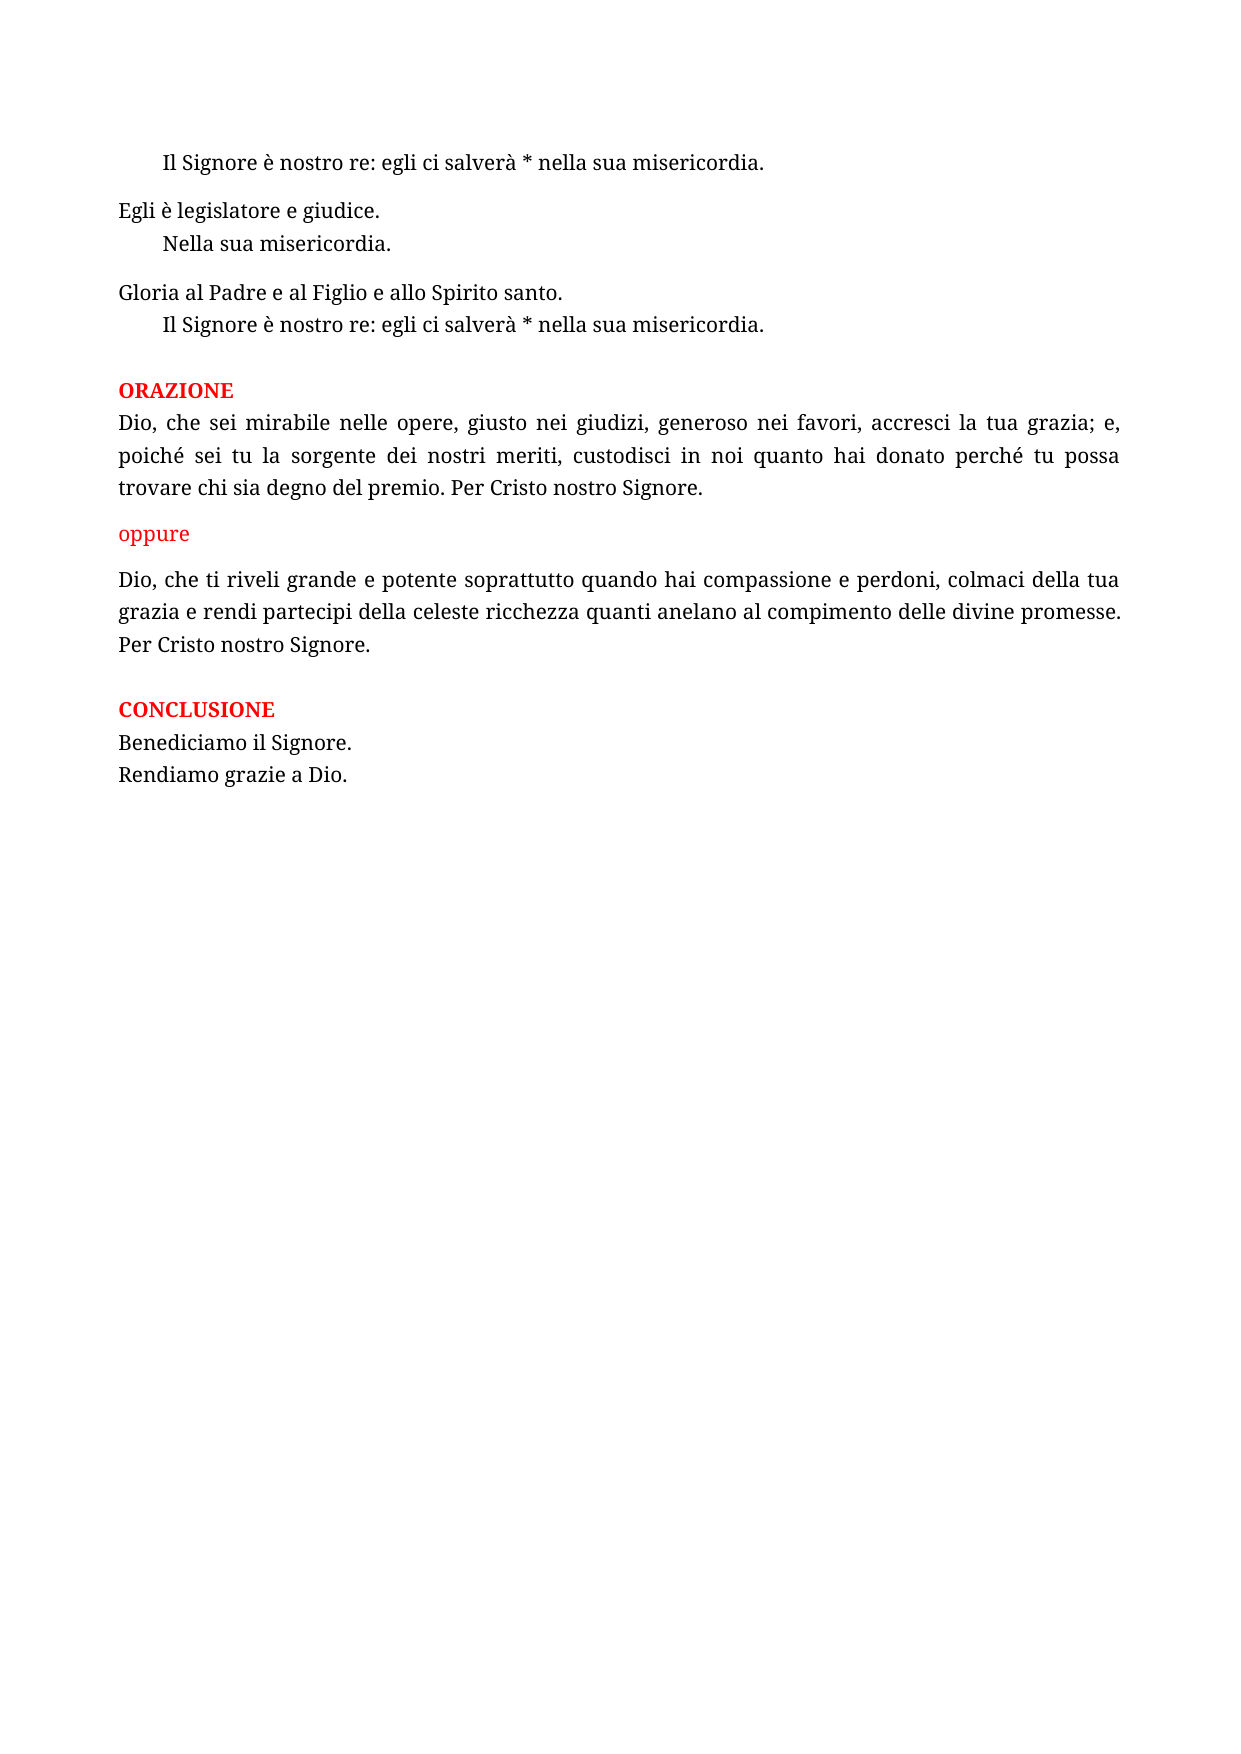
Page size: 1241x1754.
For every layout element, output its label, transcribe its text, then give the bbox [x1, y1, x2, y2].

text Dio, che ti riveli grande e potente soprattutto quando hai compassione e perdoni, colmaci della tua grazia e rendi partecipi della celeste ricchezza quanti anelano al compimento delle divine promesse. Per Cristo nostro Signore. [118, 565, 1122, 658]
text Nella sua misericordia. [118, 229, 1122, 257]
text oppure [118, 519, 1122, 548]
text CONCLUSIONE [118, 695, 1122, 724]
text Rendiamo grazie a Dio. [118, 760, 1122, 789]
text Dio, che sei mirabile nelle opere, giusto nei giudizi, generoso nei favori, accresci la tua grazia; e, poiché sei tu la sorgente dei nostri meriti, custodisci in noi quanto hai donato perché tu possa trovare chi sia degno del premio. Per Cristo nostro Signore. [118, 408, 1122, 502]
text Il Signore è nostro re: egli ci salverà * nella sua misericordia. [118, 148, 1122, 176]
text ORAZIONE [118, 376, 1122, 404]
text Benediciamo il Signore. [118, 728, 1122, 756]
text Il Signore è nostro re: egli ci salverà * nella sua misericordia. [118, 311, 1122, 339]
text Gloria al Padre e al Figlio e allo Spirito santo. [118, 278, 1122, 306]
text Egli è legislatore e giudice. [118, 196, 1122, 225]
